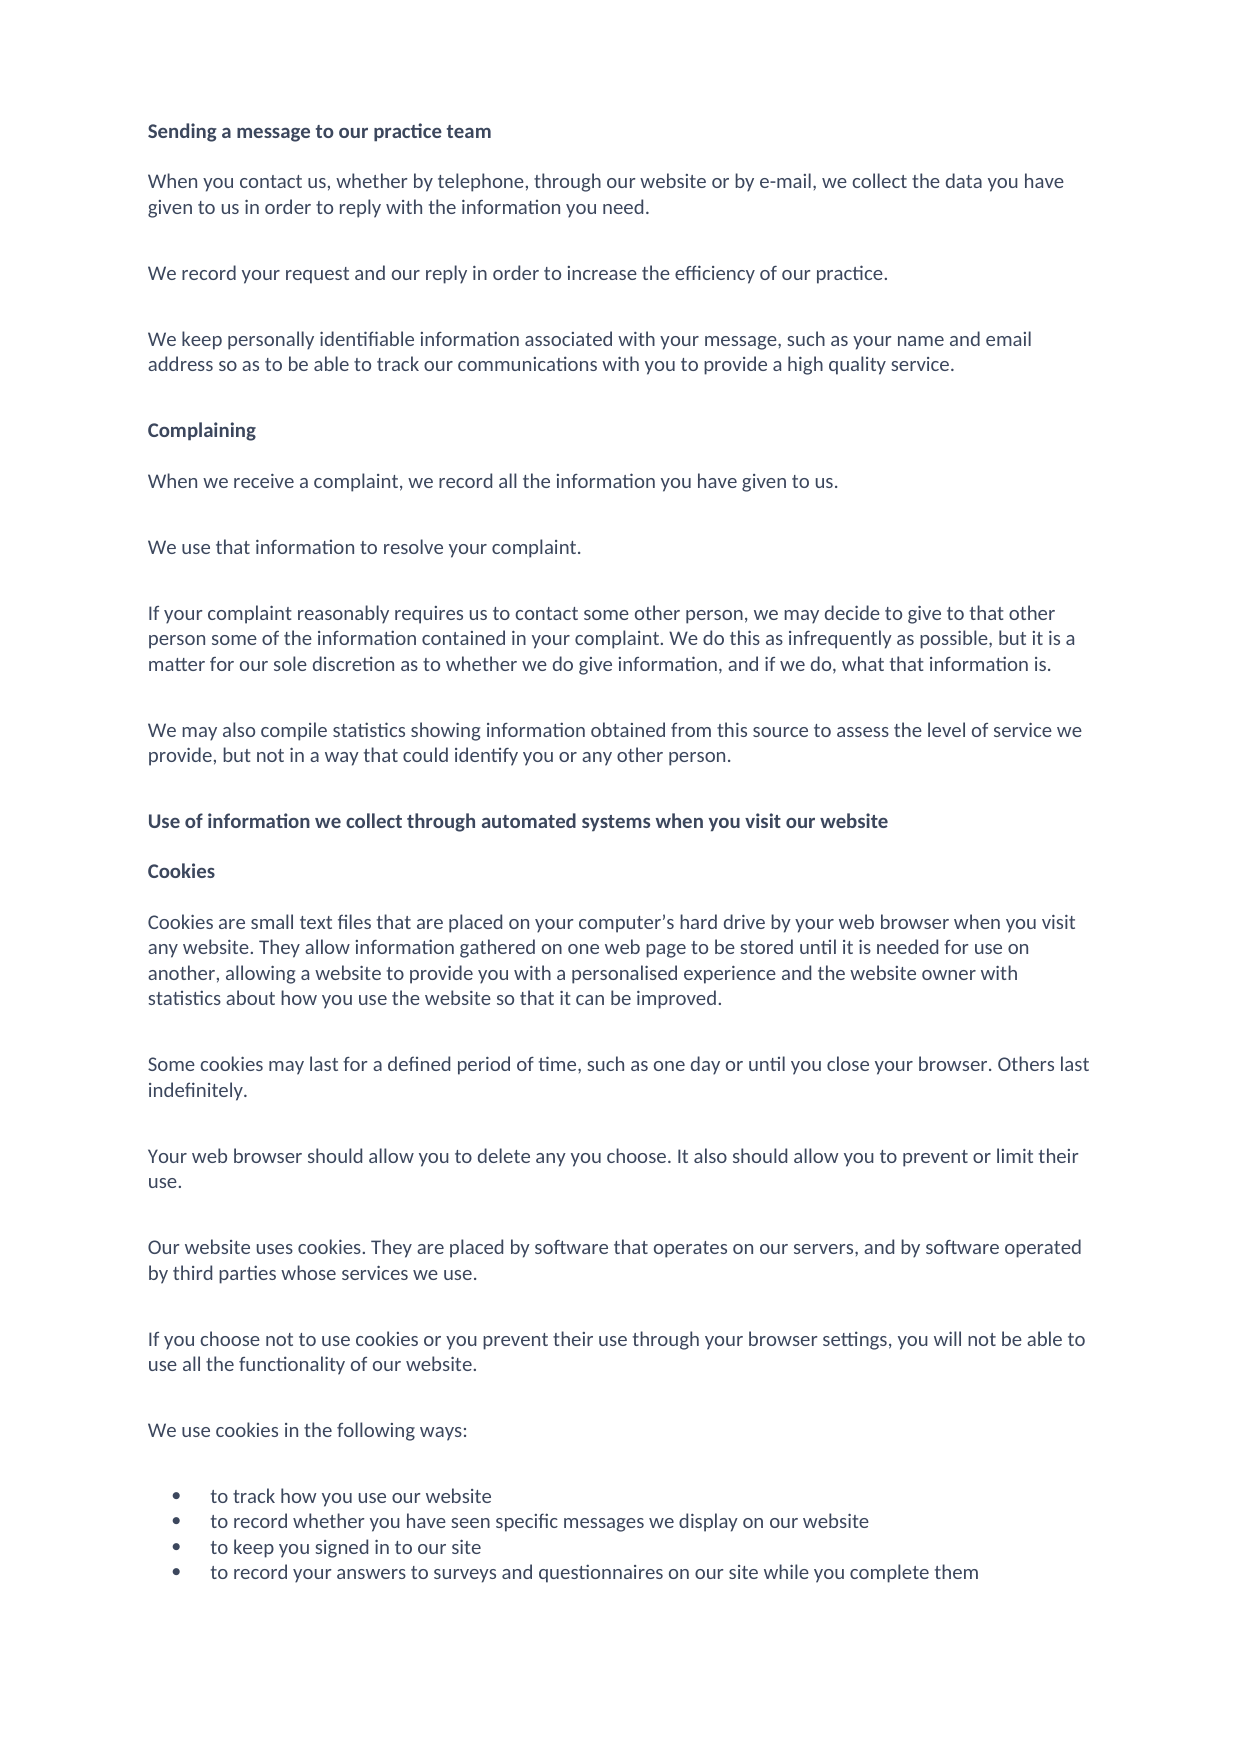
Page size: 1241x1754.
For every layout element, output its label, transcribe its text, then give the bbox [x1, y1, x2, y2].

text Complaining [148, 417, 1092, 443]
list to keep you signed in to our site [173, 1534, 1092, 1559]
text Cookies [148, 859, 1092, 884]
text If your complaint reasonably requires us to contact some other person, we may decide to give to that other person some of the information contained in your complaint. We do this as infrequently as possible, but it is a matter for our sole discretion as to whether we do give information, and if we do, what that information is. [148, 600, 1092, 676]
text Our website uses cookies. They are placed by software that operates on our servers, and by software operated by third parties whose services we use. [148, 1234, 1092, 1285]
text Cookies are small text files that are placed on your computer’s hard drive by your web browser when you visit any website. They allow information gathered on one web page to be stored until it is needed for use on another, allowing a website to provide you with a personalised experience and the website owner with statistics about how you use the website so that it can be improved. [148, 909, 1092, 1011]
list to record your answers to surveys and questionnaires on our site while you complete them [173, 1559, 1092, 1585]
text We record your request and our reply in order to increase the efficiency of our practice. [148, 260, 1092, 285]
text We keep personally identifiable information associated with your message, such as your name and email address so as to be able to track our communications with you to provide a high quality service. [148, 326, 1092, 377]
text We may also compile statistics showing information obtained from this source to assess the level of service we provide, but not in a way that could identify you or any other person. [148, 717, 1092, 768]
text Some cookies may last for a defined period of time, such as one day or until you close your browser. Others last indefinitely. [148, 1051, 1092, 1102]
text Sending a message to our practice team [148, 118, 1092, 143]
list to record whether you have seen specific messages we display on our website [173, 1509, 1092, 1534]
text If you choose not to use cookies or you prevent their use through your browser settings, you will not be able to use all the functionality of our website. [148, 1326, 1092, 1377]
text When we receive a complaint, we record all the information you have given to us. [148, 468, 1092, 493]
text When you contact us, whether by telephone, through our website or by e-mail, we collect the data you have given to us in order to reply with the information you need. [148, 168, 1092, 219]
text We use that information to resolve your complaint. [148, 534, 1092, 559]
text We use cookies in the following ways: [148, 1417, 1092, 1443]
list to track how you use our website [173, 1483, 1092, 1509]
text Use of information we collect through automated systems when you visit our website [148, 808, 1092, 834]
text Your web browser should allow you to delete any you choose. It also should allow you to prevent or limit their use. [148, 1143, 1092, 1194]
